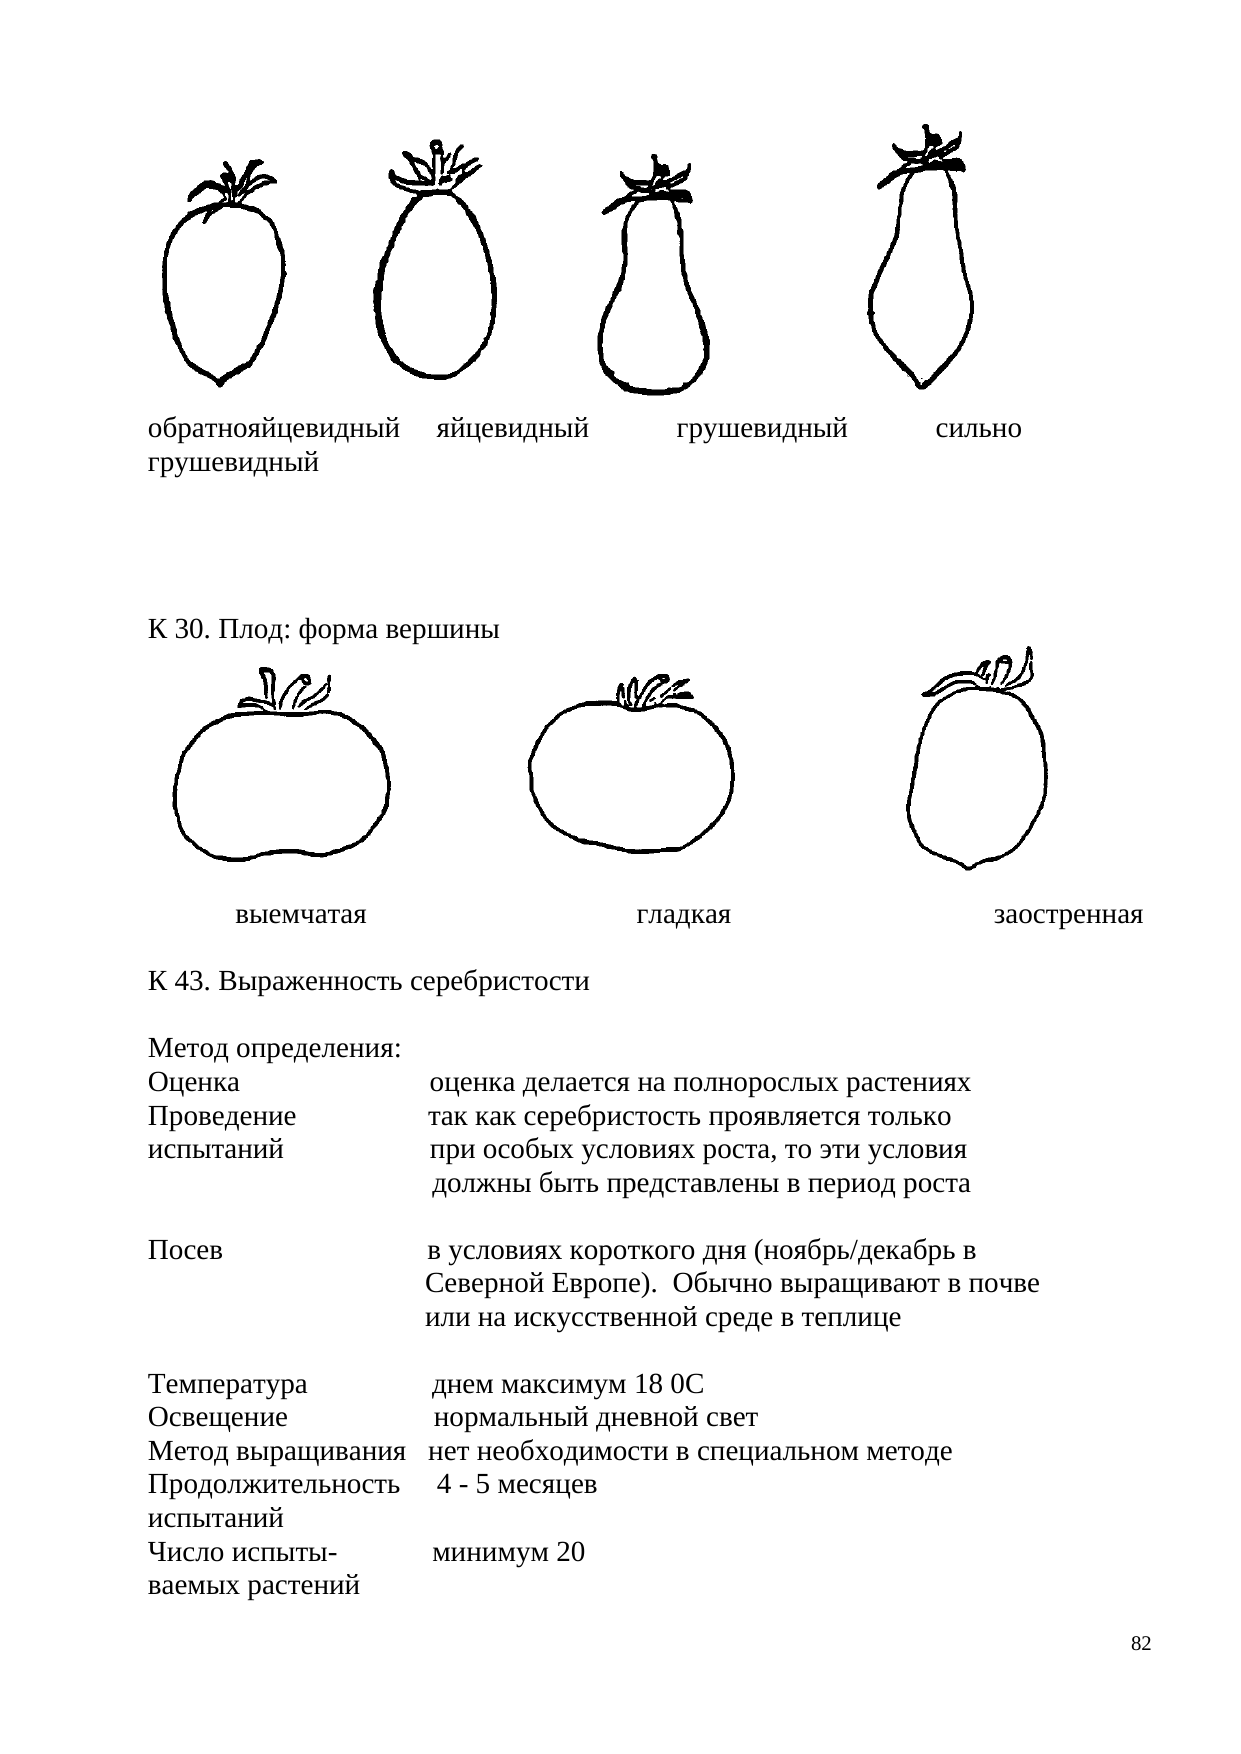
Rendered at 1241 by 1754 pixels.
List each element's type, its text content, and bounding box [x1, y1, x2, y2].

text или на искусственной среде в теплице [148, 1299, 1152, 1332]
text Метод выращивания нет необходимости в специальном методе [148, 1433, 1152, 1467]
text Метод определения: [148, 1031, 1152, 1064]
text Освещение нормальный дневной свет [148, 1399, 1152, 1433]
text Северной Европе). Обычно выращивают в почве [148, 1265, 1152, 1299]
text Оценка оценка делается на полнорослых растениях [148, 1064, 1152, 1098]
text Продолжительность 4 - 5 месяцев [148, 1467, 1152, 1500]
text Температура днем максимум 18 0С [148, 1366, 1152, 1399]
picture [147, 118, 995, 411]
text испытаний при особых условиях роста, то эти условия [148, 1131, 1152, 1165]
text К 43. Выраженность серебристости [148, 963, 1152, 997]
text К 30. Плод: форма вершины [148, 611, 1152, 645]
text испытаний [148, 1500, 1152, 1534]
text выемчатая гладкая заостренная [148, 896, 1152, 930]
text должны быть представлены в период роста [148, 1165, 1152, 1198]
text Проведение так как серебристость проявляется только [148, 1098, 1152, 1131]
text ваемых растений [148, 1567, 1152, 1601]
picture [147, 645, 1071, 897]
text Число испыты- минимум 20 [148, 1534, 1152, 1567]
text Посев в условиях короткого дня (ноябрь/декабрь в [148, 1232, 1152, 1265]
